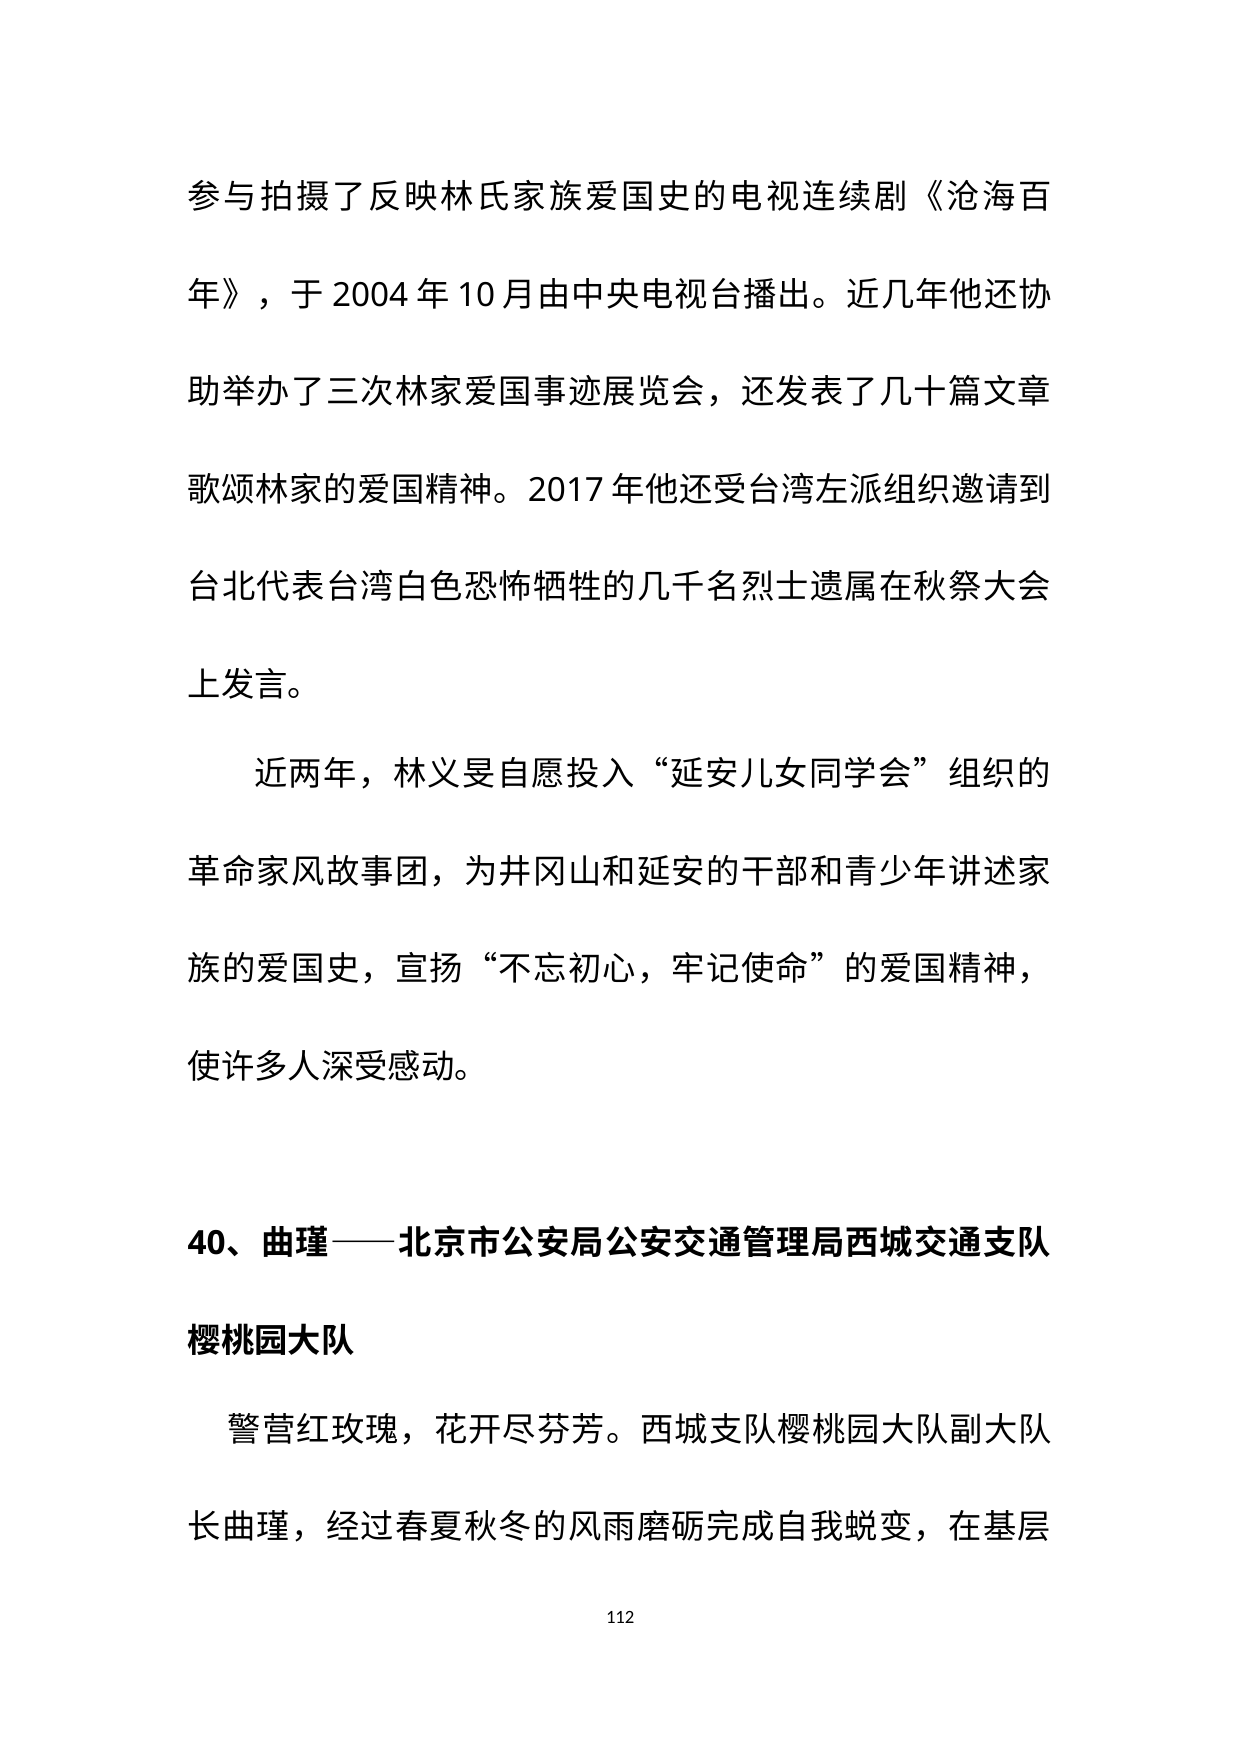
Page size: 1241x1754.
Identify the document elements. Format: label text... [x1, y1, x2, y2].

text 近两年，林义旻自愿投入“延安儿女同学会”组织的革命家风故事团，为井冈山和延安的干部和青少年讲述家族的爱国史，宣扬“不忘初心，牢记使命”的爱国精神，使许多人深受感动。 [187, 738, 1053, 1096]
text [187, 1394, 1053, 1557]
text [187, 162, 1053, 714]
text 40、曲瑾——北京市公安局公安交通管理局西城交通支队樱桃园大队 [187, 1208, 1053, 1370]
